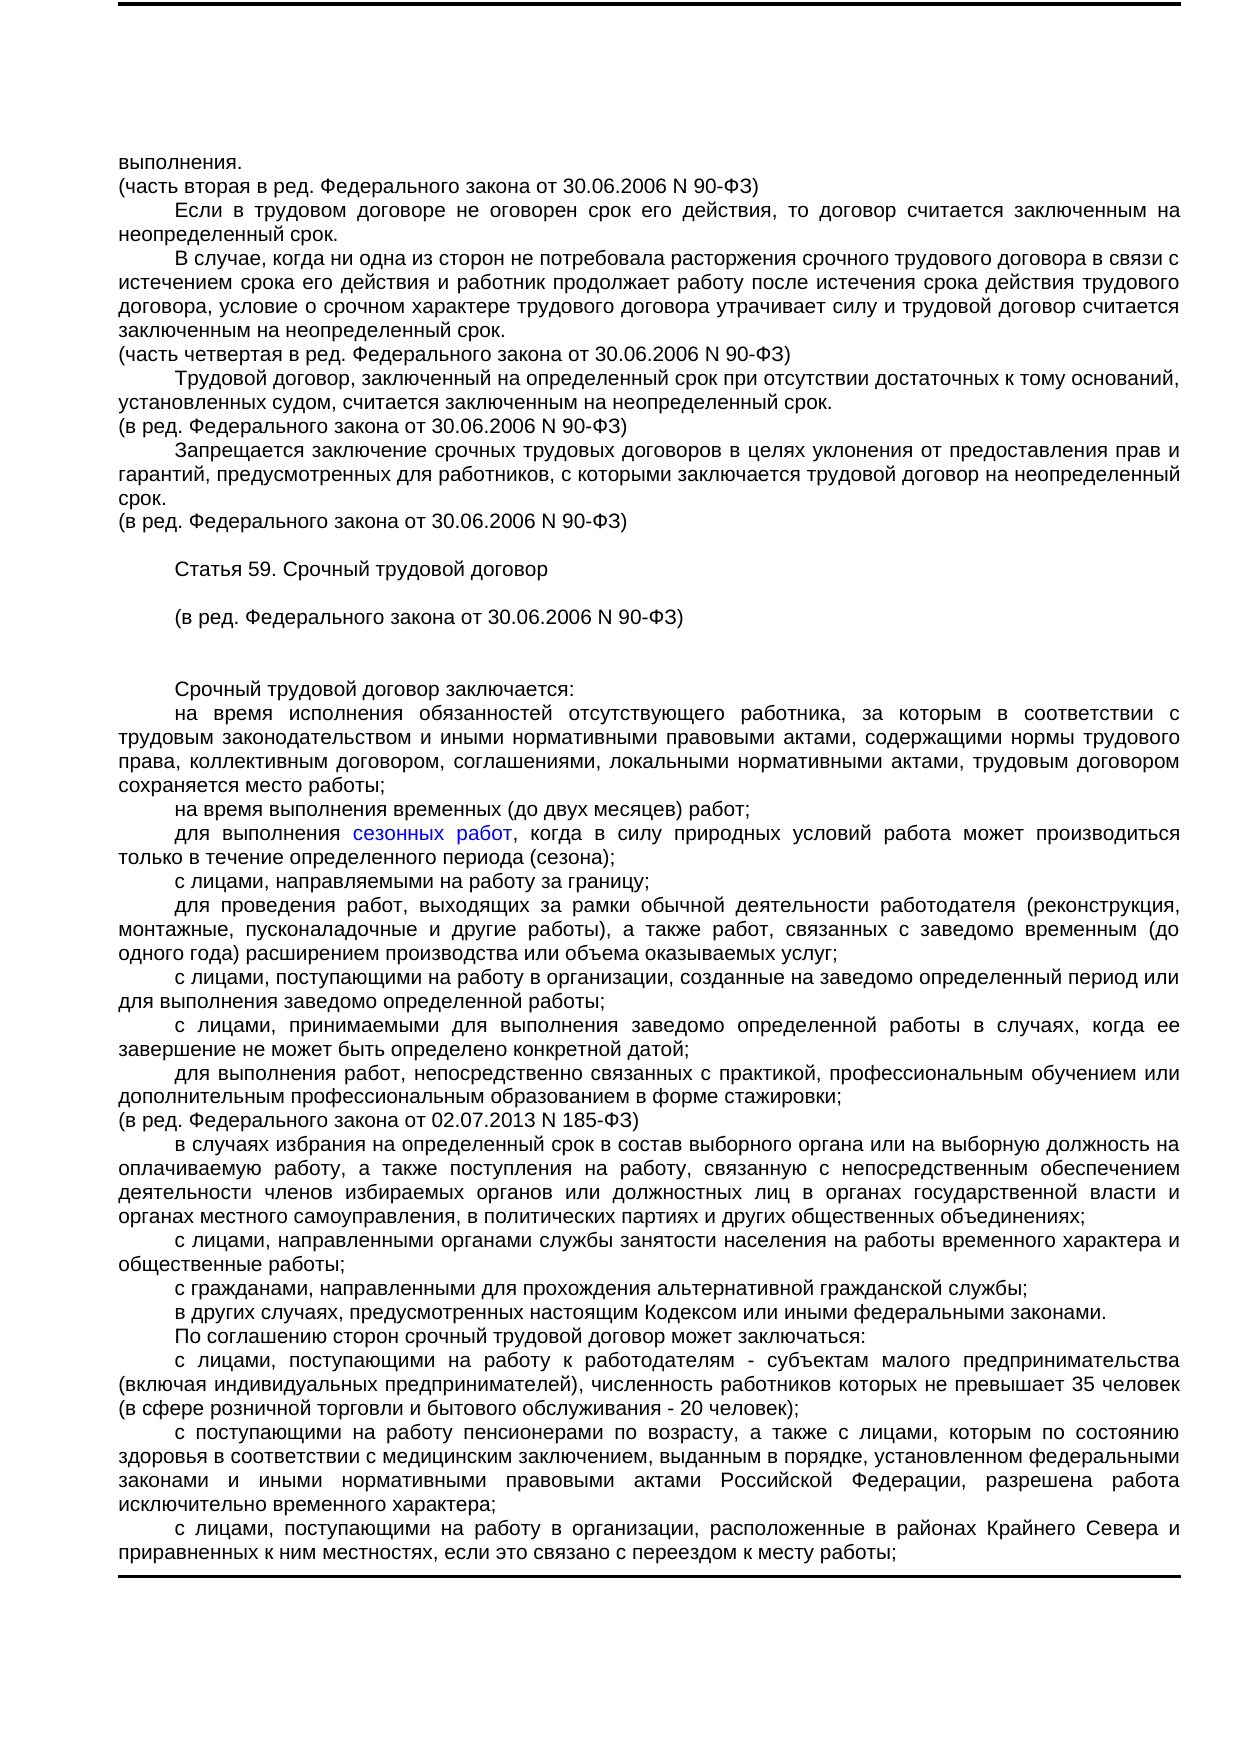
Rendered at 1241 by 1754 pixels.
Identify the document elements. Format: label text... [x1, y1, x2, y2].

text для выполнения сезонных работ, когда в силу природных условий работа может производиться только в течение определенного периода (сезона); [118, 821, 1181, 869]
text на время выполнения временных (до двух месяцев) работ; [118, 797, 1181, 821]
text (в ред. Федерального закона от 30.06.2006 N 90-ФЗ) [118, 413, 1181, 437]
text на время исполнения обязанностей отсутствующего работника, за которым в соответствии с трудовым законодательством и иными нормативными правовыми актами, содержащими нормы трудового права, коллективным договором, соглашениями, локальными нормативными актами, трудовым договором сохраняется место работы; [118, 701, 1181, 797]
text Если в трудовом договоре не оговорен срок его действия, то договор считается заключенным на неопределенный срок. [118, 198, 1181, 246]
text с лицами, принимаемыми для выполнения заведомо определенной работы в случаях, когда ее завершение не может быть определено конкретной датой; [118, 1012, 1181, 1060]
text с лицами, поступающими на работу в организации, расположенные в районах Крайнего Севера и приравненных к ним местностях, если это связано с переездом к месту работы; [118, 1516, 1181, 1563]
text с лицами, поступающими на работу в организации, созданные на заведомо определенный период или для выполнения заведомо определенной работы; [118, 964, 1181, 1012]
text (в ред. Федерального закона от 30.06.2006 N 90-ФЗ) [118, 605, 1181, 629]
text в других случаях, предусмотренных настоящим Кодексом или иными федеральными законами. [118, 1300, 1181, 1324]
text в случаях избрания на определенный срок в состав выборного органа или на выборную должность на оплачиваемую работу, а также поступления на работу, связанную с непосредственным обеспечением деятельности членов избираемых органов или должностных лиц в органах государственной власти и органах местного самоуправления, в политических партиях и других общественных объединениях; [118, 1132, 1181, 1228]
text (в ред. Федерального закона от 30.06.2006 N 90-ФЗ) [118, 509, 1181, 533]
text Запрещается заключение срочных трудовых договоров в целях уклонения от предоставления прав и гарантий, предусмотренных для работников, с которыми заключается трудовой договор на неопределенный срок. [118, 437, 1181, 509]
text В случае, когда ни одна из сторон не потребовала расторжения срочного трудового договора в связи с истечением срока его действия и работник продолжает работу после истечения срока действия трудового договора, условие о срочном характере трудового договора утрачивает силу и трудовой договор считается заключенным на неопределенный срок. [118, 246, 1181, 342]
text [118, 150, 1181, 174]
text Трудовой договор, заключенный на определенный срок при отсутствии достаточных к тому оснований, установленных судом, считается заключенным на неопределенный срок. [118, 366, 1181, 413]
text (часть вторая в ред. Федерального закона от 30.06.2006 N 90-ФЗ) [118, 174, 1181, 198]
text с гражданами, направленными для прохождения альтернативной гражданской службы; [118, 1276, 1181, 1300]
text По соглашению сторон срочный трудовой договор может заключаться: [118, 1324, 1181, 1348]
text Статья 59. Срочный трудовой договор [118, 557, 1181, 581]
text с лицами, поступающими на работу к работодателям - субъектам малого предпринимательства (включая индивидуальных предпринимателей), численность работников которых не превышает 35 человек (в сфере розничной торговли и бытового обслуживания - 20 человек); [118, 1348, 1181, 1420]
text Срочный трудовой договор заключается: [118, 677, 1181, 701]
text для выполнения работ, непосредственно связанных с практикой, профессиональным обучением или дополнительным профессиональным образованием в форме стажировки; [118, 1060, 1181, 1108]
text с лицами, направленными органами службы занятости населения на работы временного характера и общественные работы; [118, 1228, 1181, 1276]
text для проведения работ, выходящих за рамки обычной деятельности работодателя (реконструкция, монтажные, пусконаладочные и другие работы), а также работ, связанных с заведомо временным (до одного года) расширением производства или объема оказываемых услуг; [118, 893, 1181, 964]
text (в ред. Федерального закона от 02.07.2013 N 185-ФЗ) [118, 1108, 1181, 1132]
text с поступающими на работу пенсионерами по возрасту, а также с лицами, которым по состоянию здоровья в соответствии с медицинским заключением, выданным в порядке, установленном федеральными законами и иными нормативными правовыми актами Российской Федерации, разрешена работа исключительно временного характера; [118, 1420, 1181, 1516]
text с лицами, направляемыми на работу за границу; [118, 869, 1181, 893]
text (часть четвертая в ред. Федерального закона от 30.06.2006 N 90-ФЗ) [118, 342, 1181, 366]
